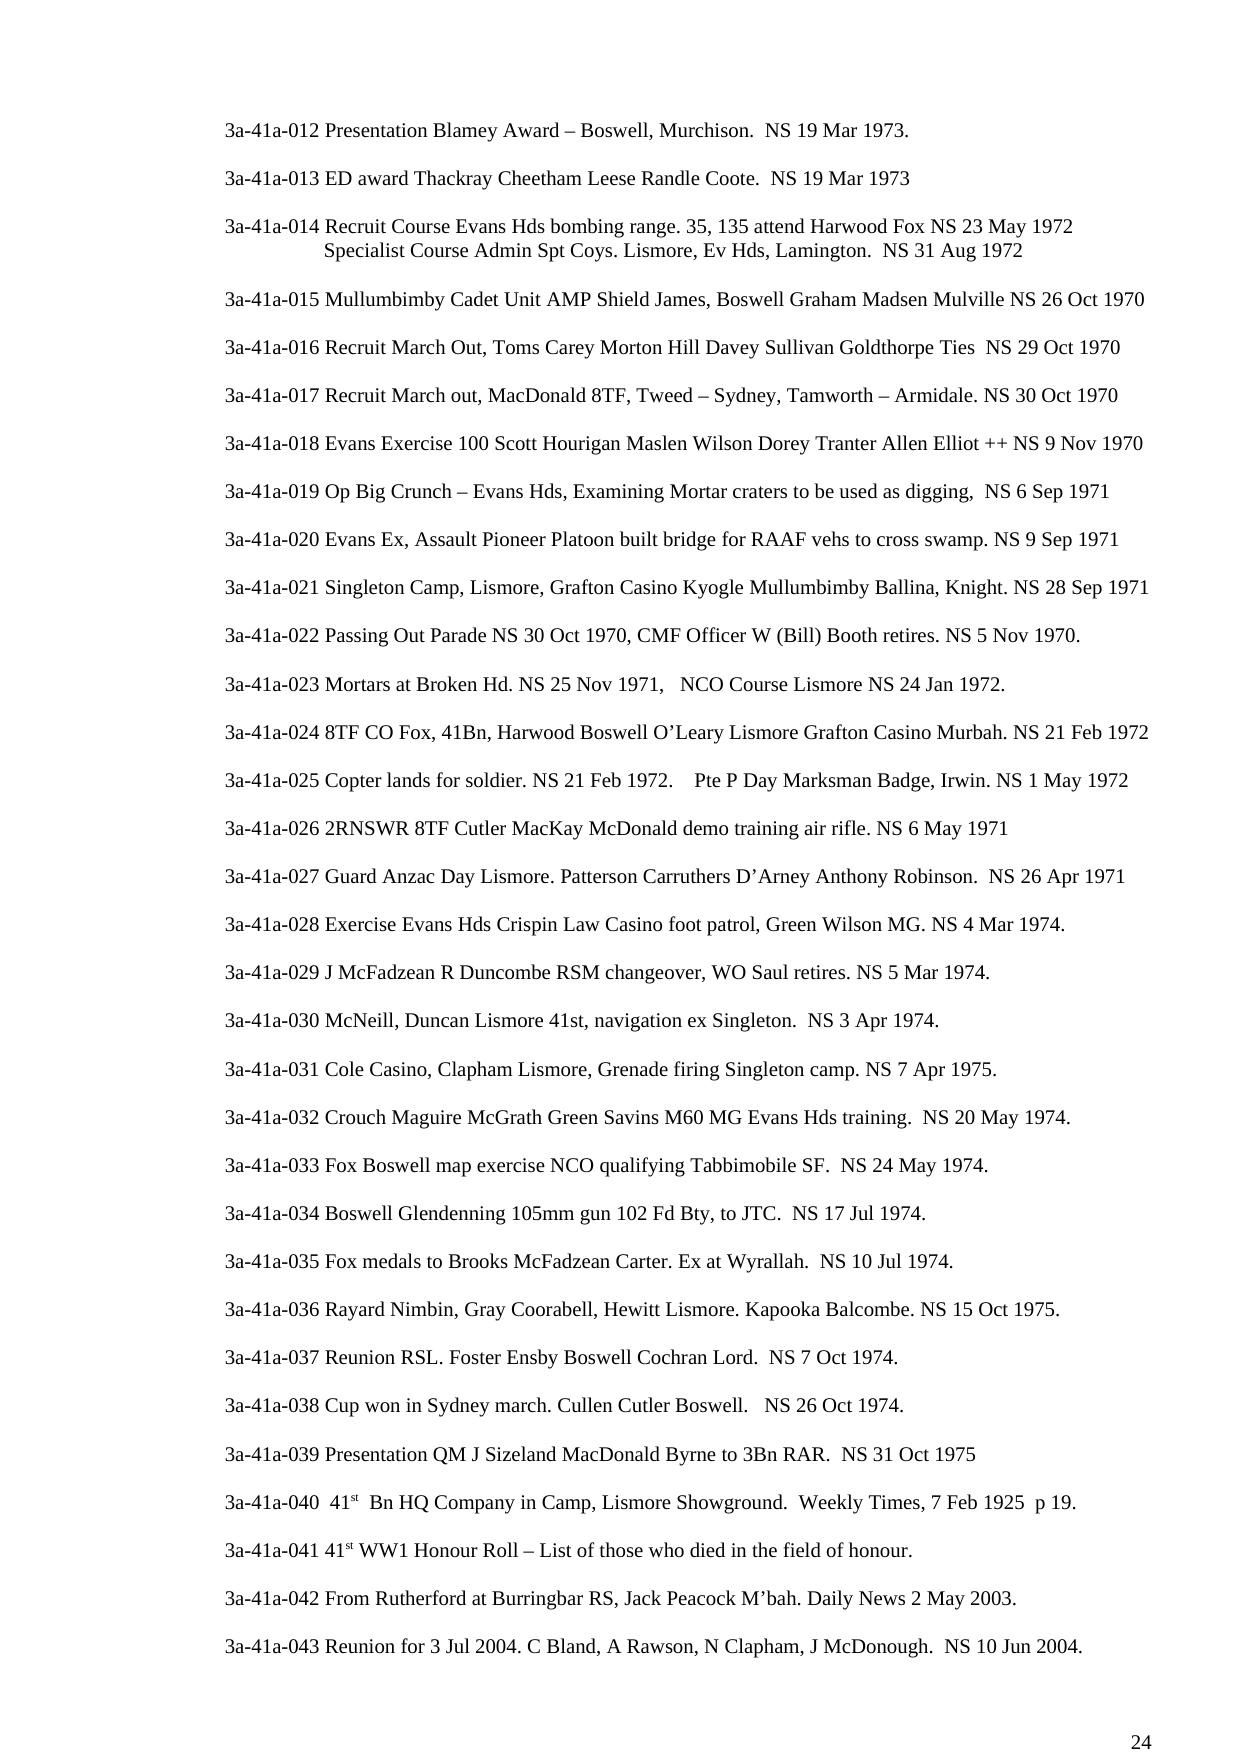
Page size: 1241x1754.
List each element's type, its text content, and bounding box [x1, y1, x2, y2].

text 3a-41a-029 J McFadzean R Duncombe RSM changeover, WO Saul retires. NS 5 Mar 1974. [224, 960, 1152, 984]
text 3a-41a-041 41st WW1 Honour Roll – List of those who died in the field of honour. [224, 1538, 1152, 1562]
text 3a-41a-031 Cole Casino, Clapham Lismore, Grenade firing Singleton camp. NS 7 Apr 1975. [224, 1057, 1152, 1081]
text 3a-41a-017 Recruit March out, MacDonald 8TF, Tweed – Sydney, Tamworth – Armidale. NS 30 Oct 1970 [224, 383, 1152, 407]
text 3a-41a-038 Cup won in Sydney march. Cullen Cutler Boswell. NS 26 Oct 1974. [224, 1393, 1152, 1417]
text 3a-41a-016 Recruit March Out, Toms Carey Morton Hill Davey Sullivan Goldthorpe Ties NS 29 Oct 1970 [224, 335, 1152, 359]
text 3a-41a-013 ED award Thackray Cheetham Leese Randle Coote. NS 19 Mar 1973 [224, 166, 1152, 190]
text 3a-41a-027 Guard Anzac Day Lismore. Patterson Carruthers D’Arney Anthony Robinson. NS 26 Apr 1971 [224, 864, 1152, 888]
text 3a-41a-025 Copter lands for soldier. NS 21 Feb 1972. Pte P Day Marksman Badge, Irwin. NS 1 May 1972 [224, 768, 1152, 792]
text 3a-41a-014 Recruit Course Evans Hds bombing range. 35, 135 attend Harwood Fox NS 23 May 1972 [224, 214, 1152, 238]
text 3a-41a-020 Evans Ex, Assault Pioneer Platoon built bridge for RAAF vehs to cross swamp. NS 9 Sep 1971 [224, 527, 1152, 551]
text 3a-41a-022 Passing Out Parade NS 30 Oct 1970, CMF Officer W (Bill) Booth retires. NS 5 Nov 1970. [224, 623, 1152, 647]
text 3a-41a-032 Crouch Maguire McGrath Green Savins M60 MG Evans Hds training. NS 20 May 1974. [224, 1105, 1152, 1129]
text 3a-41a-043 Reunion for 3 Jul 2004. C Bland, A Rawson, N Clapham, J McDonough. NS 10 Jun 2004. [224, 1634, 1152, 1658]
text 3a-41a-024 8TF CO Fox, 41Bn, Harwood Boswell O’Leary Lismore Grafton Casino Murbah. NS 21 Feb 1972 [224, 720, 1152, 744]
text 3a-41a-026 2RNSWR 8TF Cutler MacKay McDonald demo training air rifle. NS 6 May 1971 [224, 816, 1152, 840]
text 3a-41a-040 41st Bn HQ Company in Camp, Lismore Showground. Weekly Times, 7 Feb 1925 p 19. [224, 1490, 1152, 1514]
text Specialist Course Admin Spt Coys. Lismore, Ev Hds, Lamington. NS 31 Aug 1972 [224, 238, 1152, 262]
text 3a-41a-018 Evans Exercise 100 Scott Hourigan Maslen Wilson Dorey Tranter Allen Elliot ++ NS 9 Nov 1970 [224, 431, 1152, 455]
text 3a-41a-037 Reunion RSL. Foster Ensby Boswell Cochran Lord. NS 7 Oct 1974. [224, 1345, 1152, 1369]
text 3a-41a-042 From Rutherford at Burringbar RS, Jack Peacock M’bah. Daily News 2 May 2003. [224, 1586, 1152, 1610]
text 3a-41a-039 Presentation QM J Sizeland MacDonald Byrne to 3Bn RAR. NS 31 Oct 1975 [224, 1442, 1152, 1466]
text 3a-41a-019 Op Big Crunch – Evans Hds, Examining Mortar craters to be used as digging, NS 6 Sep 1971 [224, 479, 1152, 503]
text 3a-41a-028 Exercise Evans Hds Crispin Law Casino foot patrol, Green Wilson MG. NS 4 Mar 1974. [224, 912, 1152, 936]
text 3a-41a-021 Singleton Camp, Lismore, Grafton Casino Kyogle Mullumbimby Ballina, Knight. NS 28 Sep 1971 [224, 575, 1152, 599]
text 3a-41a-035 Fox medals to Brooks McFadzean Carter. Ex at Wyrallah. NS 10 Jul 1974. [224, 1249, 1152, 1273]
text 3a-41a-033 Fox Boswell map exercise NCO qualifying Tabbimobile SF. NS 24 May 1974. [224, 1153, 1152, 1177]
text 3a-41a-023 Mortars at Broken Hd. NS 25 Nov 1971, NCO Course Lismore NS 24 Jan 1972. [224, 672, 1152, 696]
text 3a-41a-034 Boswell Glendenning 105mm gun 102 Fd Bty, to JTC. NS 17 Jul 1974. [224, 1201, 1152, 1225]
text 3a-41a-015 Mullumbimby Cadet Unit AMP Shield James, Boswell Graham Madsen Mulville NS 26 Oct 1970 [224, 287, 1152, 311]
text 3a-41a-036 Rayard Nimbin, Gray Coorabell, Hewitt Lismore. Kapooka Balcombe. NS 15 Oct 1975. [224, 1297, 1152, 1321]
text 3a-41a-012 Presentation Blamey Award – Boswell, Murchison. NS 19 Mar 1973. [224, 118, 1152, 142]
text 3a-41a-030 McNeill, Duncan Lismore 41st, navigation ex Singleton. NS 3 Apr 1974. [224, 1008, 1152, 1032]
